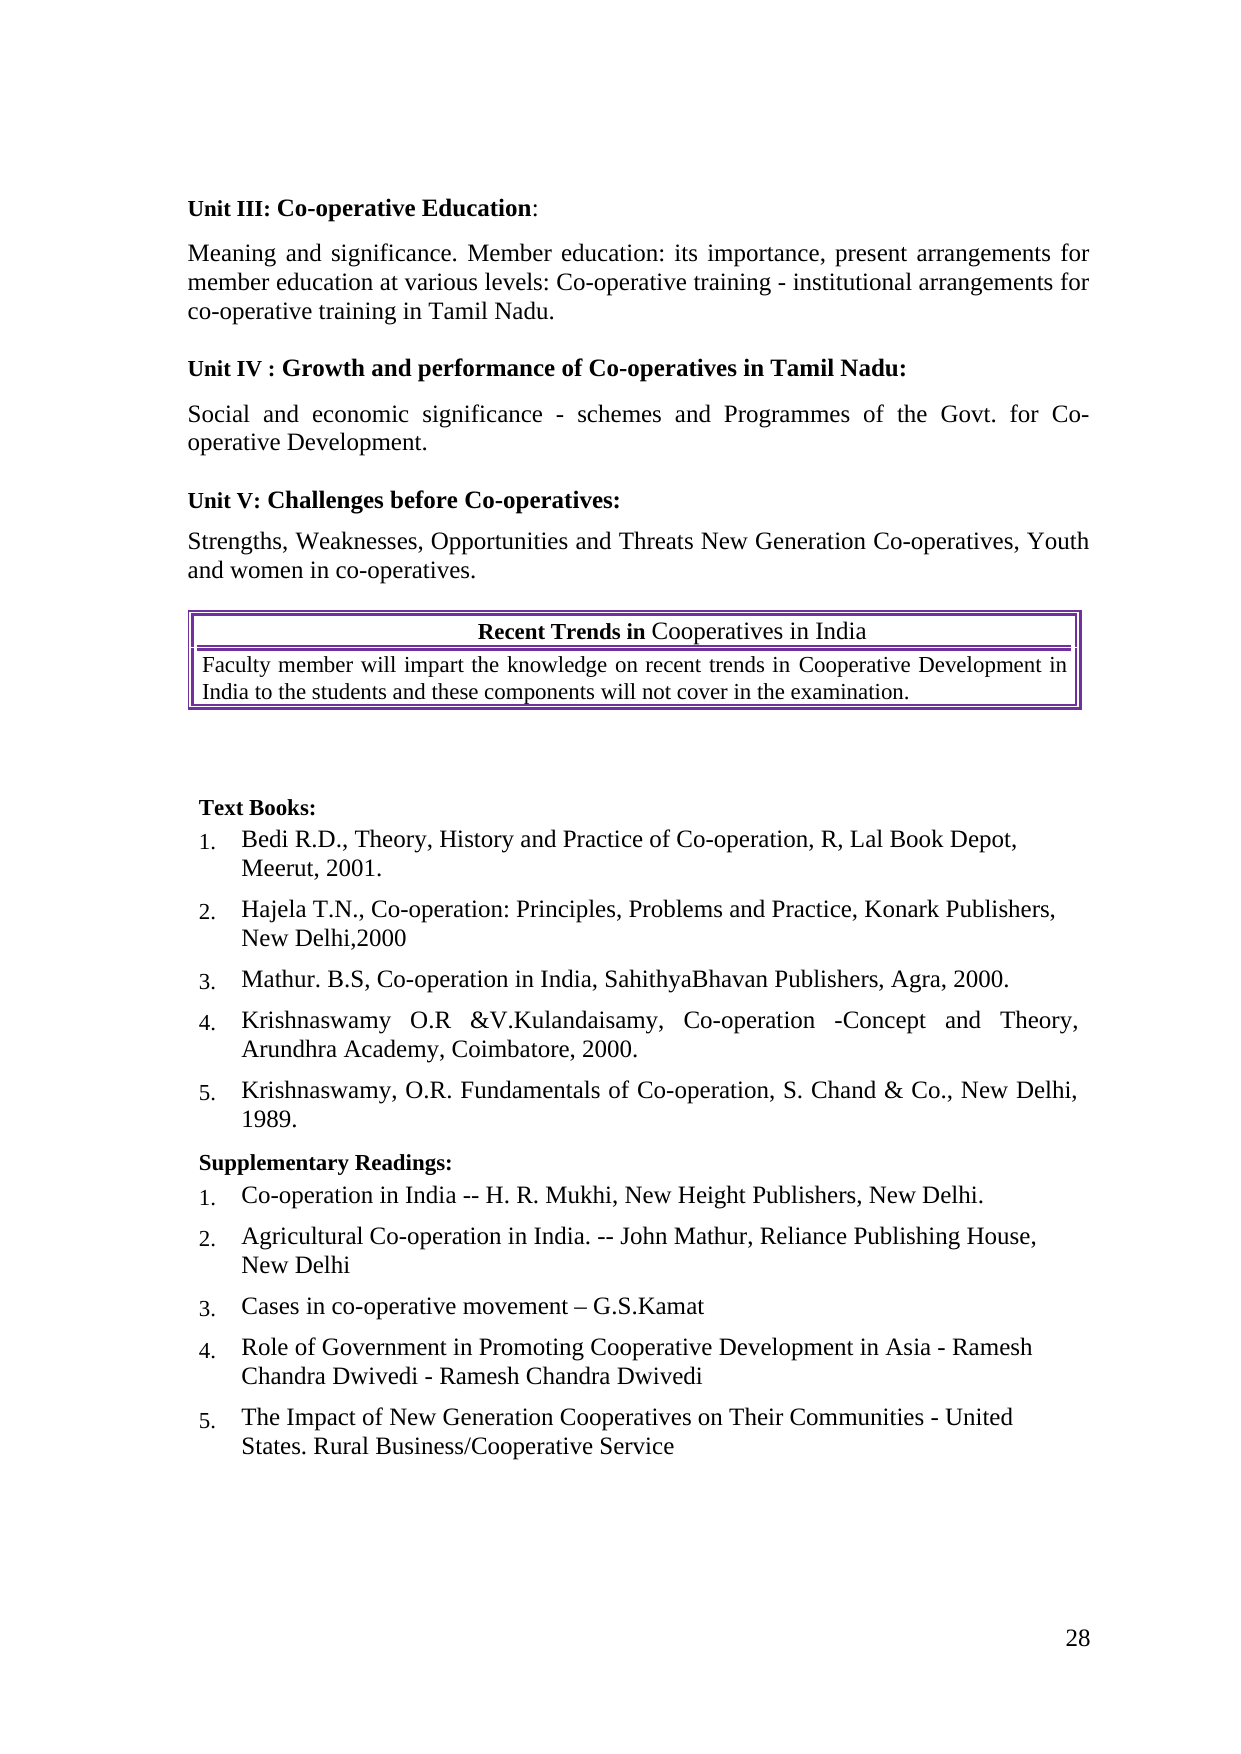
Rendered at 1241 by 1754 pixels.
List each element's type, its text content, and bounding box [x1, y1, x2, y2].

table_cell Cases in co-operative movement – G.S.Kamat [230, 1291, 1090, 1332]
table_cell Co-operation in India -- H. R. Mukhi, New Height Publishers, New Delhi. [230, 1180, 1090, 1221]
table_cell 4. [188, 1005, 230, 1075]
text Unit III: Co-operative Education: [187, 193, 1090, 221]
table_cell Agricultural Co-operation in India. -- John Mathur, Reliance Publishing House, New Delhi [230, 1221, 1090, 1291]
table_cell Hajela T.N., Co-operation: Principles, Problems and Practice, Konark Publishers, New Delhi,2000 [230, 894, 1090, 964]
table_cell Supplementary Readings: [188, 1145, 1090, 1180]
table_cell 1. [188, 824, 230, 894]
table_cell Bedi R.D., Theory, History and Practice of Co-operation, R, Lal Book Depot, Meerut, 2001. [230, 824, 1090, 894]
table_cell Faculty member will impart the knowledge on recent trends in Cooperative Development in India to the students and these components will not cover in the examination. [191, 645, 1078, 704]
table_cell Role of Government in Promoting Cooperative Development in Asia - Ramesh Chandra Dwivedi - Ramesh Chandra Dwivedi [230, 1333, 1090, 1402]
table_cell 1. [188, 1180, 230, 1221]
text Strengths, Weaknesses, Opportunities and Threats New Generation Co-operatives, Youth and women in co-operatives. [187, 526, 1090, 584]
table_cell Mathur. B.S, Co-operation in India, SahithyaBhavan Publishers, Agra, 2000. [230, 964, 1090, 1005]
text Unit V: Challenges before Co-operatives: [187, 485, 1090, 514]
table_cell 2. [188, 894, 230, 964]
text Unit IV : Growth and performance of Co-operatives in Tamil Nadu: [187, 353, 1090, 382]
table_cell Krishnaswamy, O.R. Fundamentals of Co-operation, S. Chand & Co., New Delhi, 1989. [230, 1075, 1090, 1145]
table_cell 4. [188, 1333, 230, 1402]
table_cell The Impact of New Generation Cooperatives on Their Communities - United States. Rural Business/Cooperative Service [230, 1403, 1090, 1472]
table_header Text Books: [188, 789, 1090, 824]
text Social and economic significance - schemes and Programmes of the Govt. for Co-operative Development. [187, 399, 1090, 456]
table_cell 3. [188, 1291, 230, 1332]
table_cell 3. [188, 964, 230, 1005]
table_cell 2. [188, 1221, 230, 1291]
table_header Recent Trends in Cooperatives in India [194, 616, 1075, 645]
table_cell 5. [188, 1403, 230, 1472]
table_cell 5. [188, 1075, 230, 1145]
table_cell Krishnaswamy O.R &V.Kulandaisamy, Co-operation -Concept and Theory, Arundhra Academy, Coimbatore, 2000. [230, 1005, 1090, 1075]
text Meaning and significance. Member education: its importance, present arrangements for member education at various levels: Co-operative training - institutional arrangements for co-operative training in Tamil Nadu. [187, 238, 1090, 324]
